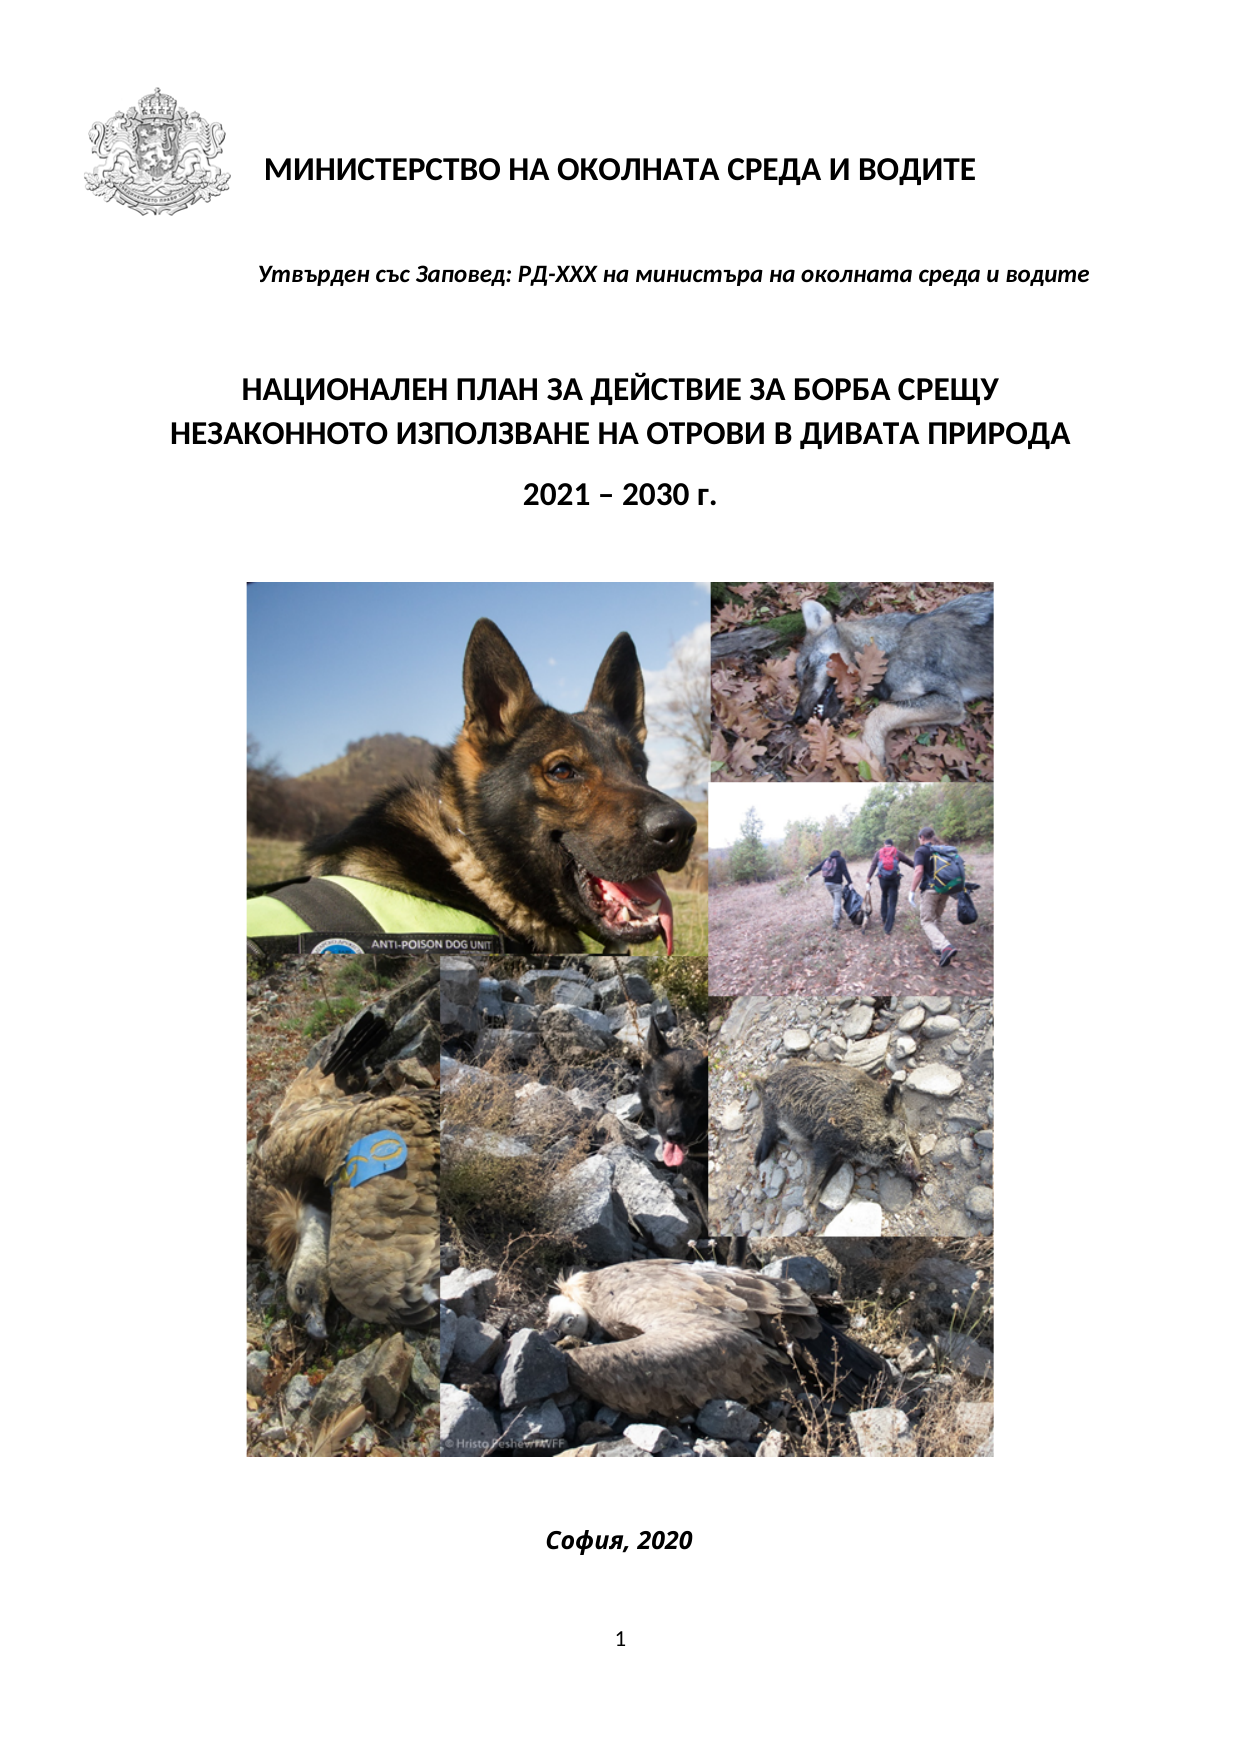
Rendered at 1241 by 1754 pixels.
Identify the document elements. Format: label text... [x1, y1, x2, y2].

text 2021 – 2030 г. [148, 473, 1093, 513]
text Утвърден със Заповед: РД-ХХХ на министъра на околната среда и водите [148, 258, 1093, 288]
text София, 2020 [148, 1523, 1093, 1557]
picture [246, 582, 994, 1457]
picture [83, 87, 231, 216]
text МИНИСТЕРСТВО НА ОКОЛНАТА СРЕДА И ВОДИТЕ [231, 148, 1093, 188]
text НАЦИОНАЛЕН ПЛАН ЗА ДЕЙСТВИЕ ЗА БОРБА СРЕЩУ НЕЗАКОННОТО ИЗПОЛЗВАНЕ НА ОТРОВИ В ДИВАТА ПРИРОДА [148, 368, 1093, 453]
